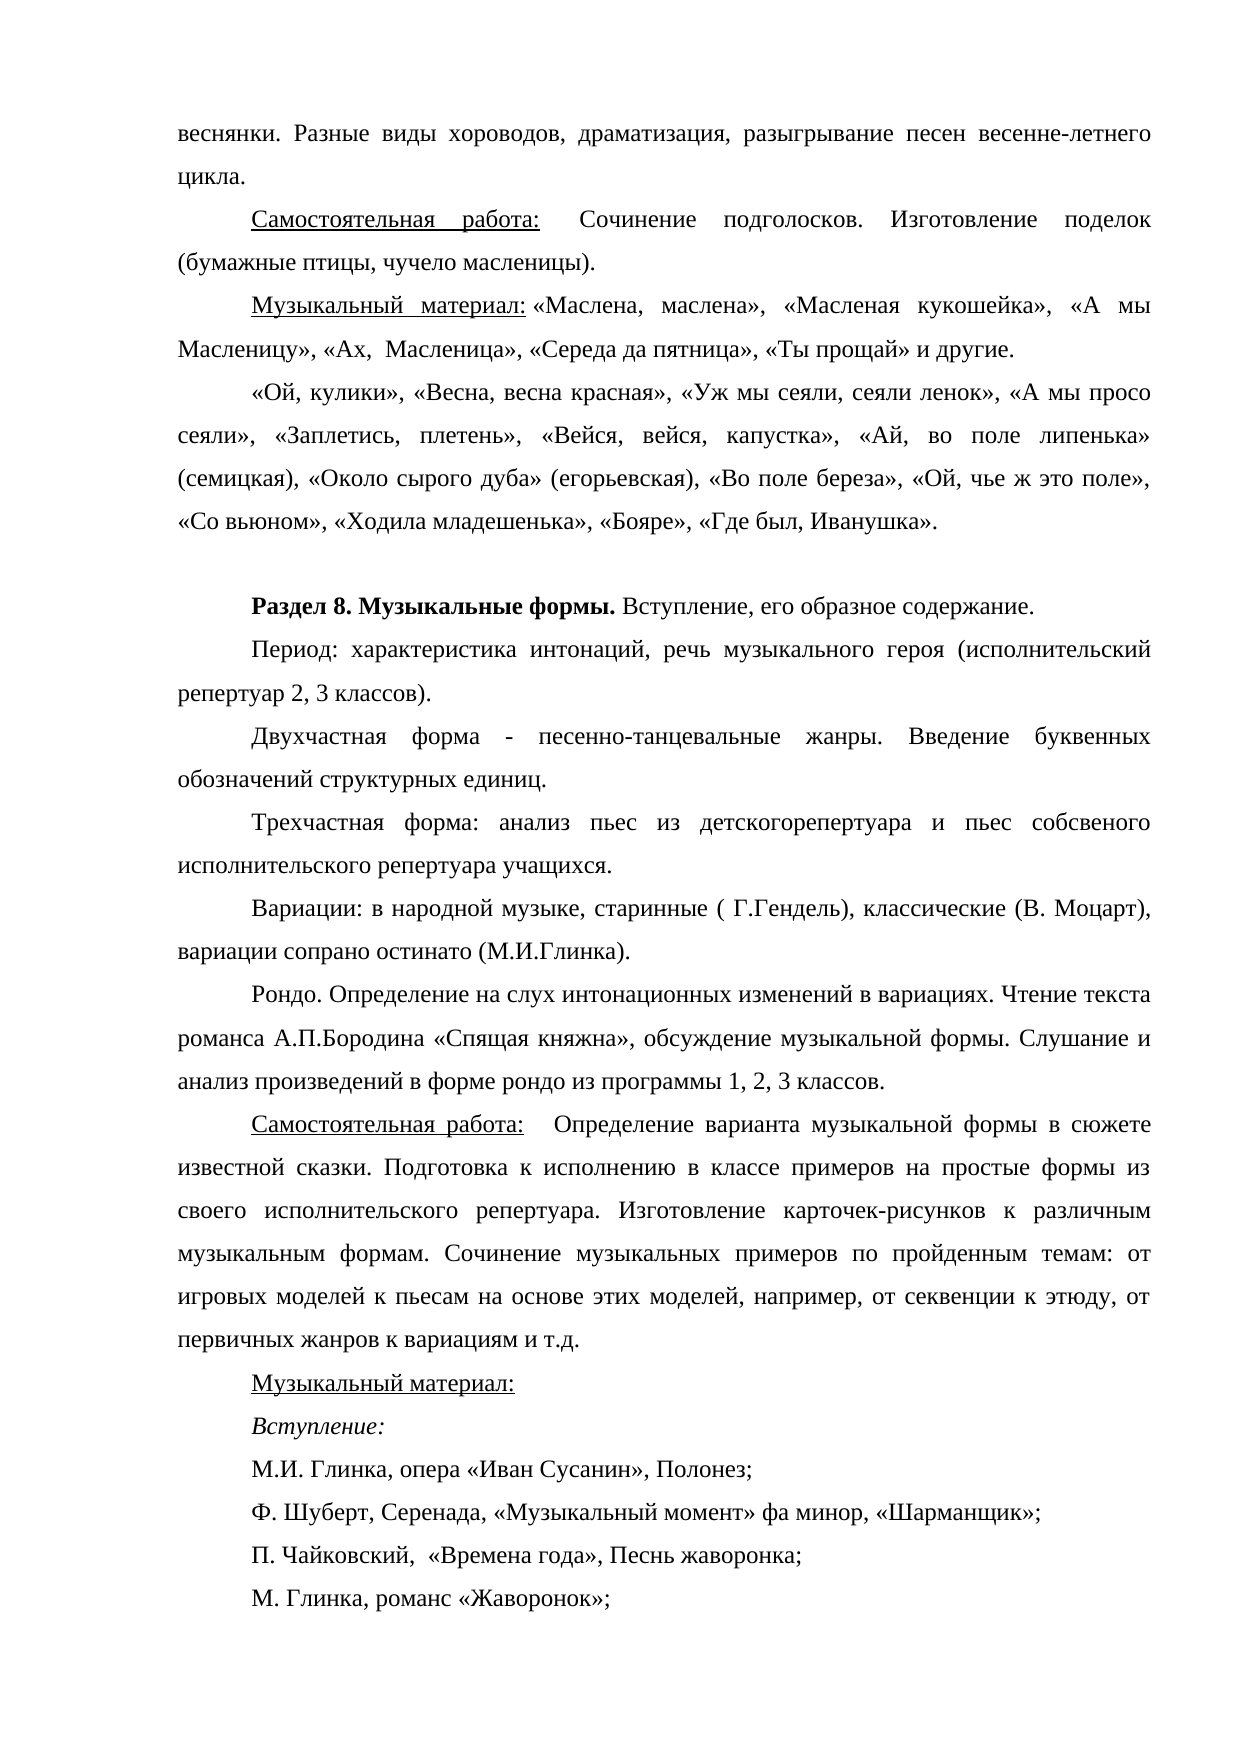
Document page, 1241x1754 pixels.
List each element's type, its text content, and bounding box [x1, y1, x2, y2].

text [177, 118, 1152, 190]
text «Ой, кулики», «Весна, весна красная», «Уж мы сеяли, сеяли ленок», «А мы просо сеяли», «Заплетись, плетень», «Вейся, вейся, капустка», «Ай, во поле липенька» (семицкая), «Около сырого дуба» (егорьевская), «Во поле береза», «Ой, чье ж это поле», «Со вьюном», «Ходила младешенька», «Бояре», «Где был, Иванушка». [177, 377, 1152, 535]
text Трехчастная форма: анализ пьес из детскогорепертуара и пьес собсвеного исполнительского репертуара учащихся. [177, 807, 1152, 879]
text Музыкальный материал: «Маслена, маслена», «Масленая кукошейка», «А мы Масленицу», «Ах, Масленица», «Середа да пятница», «Ты прощай» и другие. [177, 291, 1152, 362]
text Двухчастная форма - песенно-танцевальные жанры. Введение буквенных обозначений структурных единиц. [177, 721, 1152, 793]
text Вступление: [177, 1411, 1152, 1439]
text Раздел 8. Музыкальные формы. Вступление, его образное содержание. [177, 591, 1152, 620]
text М. Глинка, романс «Жаворонок»; [177, 1583, 1152, 1612]
text Ф. Шуберт, Серенада, «Музыкальный момент» фа минор, «Шарманщик»; [177, 1497, 1152, 1526]
text Рондо. Определение на слух интонационных изменений в вариациях. Чтение текста романса А.П.Бородина «Спящая княжна», обсуждение музыкальной формы. Слушание и анализ произведений в форме рондо из программы 1, 2, 3 классов. [177, 979, 1152, 1094]
text Самостоятельная работа: Сочинение подголосков. Изготовление поделок (бумажные птицы, чучело масленицы). [177, 204, 1152, 276]
text Вариации: в народной музыке, старинные ( Г.Гендель), классические (В. Моцарт), вариации сопрано остинато (М.И.Глинка). [177, 893, 1152, 965]
text Музыкальный материал: [177, 1368, 1152, 1396]
text П. Чайковский, «Времена года», Песнь жаворонка; [177, 1540, 1152, 1569]
text Период: характеристика интонаций, речь музыкального героя (исполнительский репертуар 2, 3 классов). [177, 634, 1152, 706]
text М.И. Глинка, опера «Иван Сусанин», Полонез; [177, 1454, 1152, 1483]
text Самостоятельная работа: Определение варианта музыкальной формы в сюжете известной сказки. Подготовка к исполнению в классе примеров на простые формы из своего исполнительского репертуара. Изготовление карточек-рисунков к различным музыкальным формам. Сочинение музыкальных примеров по пройденным темам: от игровых моделей к пьесам на основе этих моделей, например, от секвенции к этюду, от первичных жанров к вариациям и т.д. [177, 1109, 1152, 1353]
